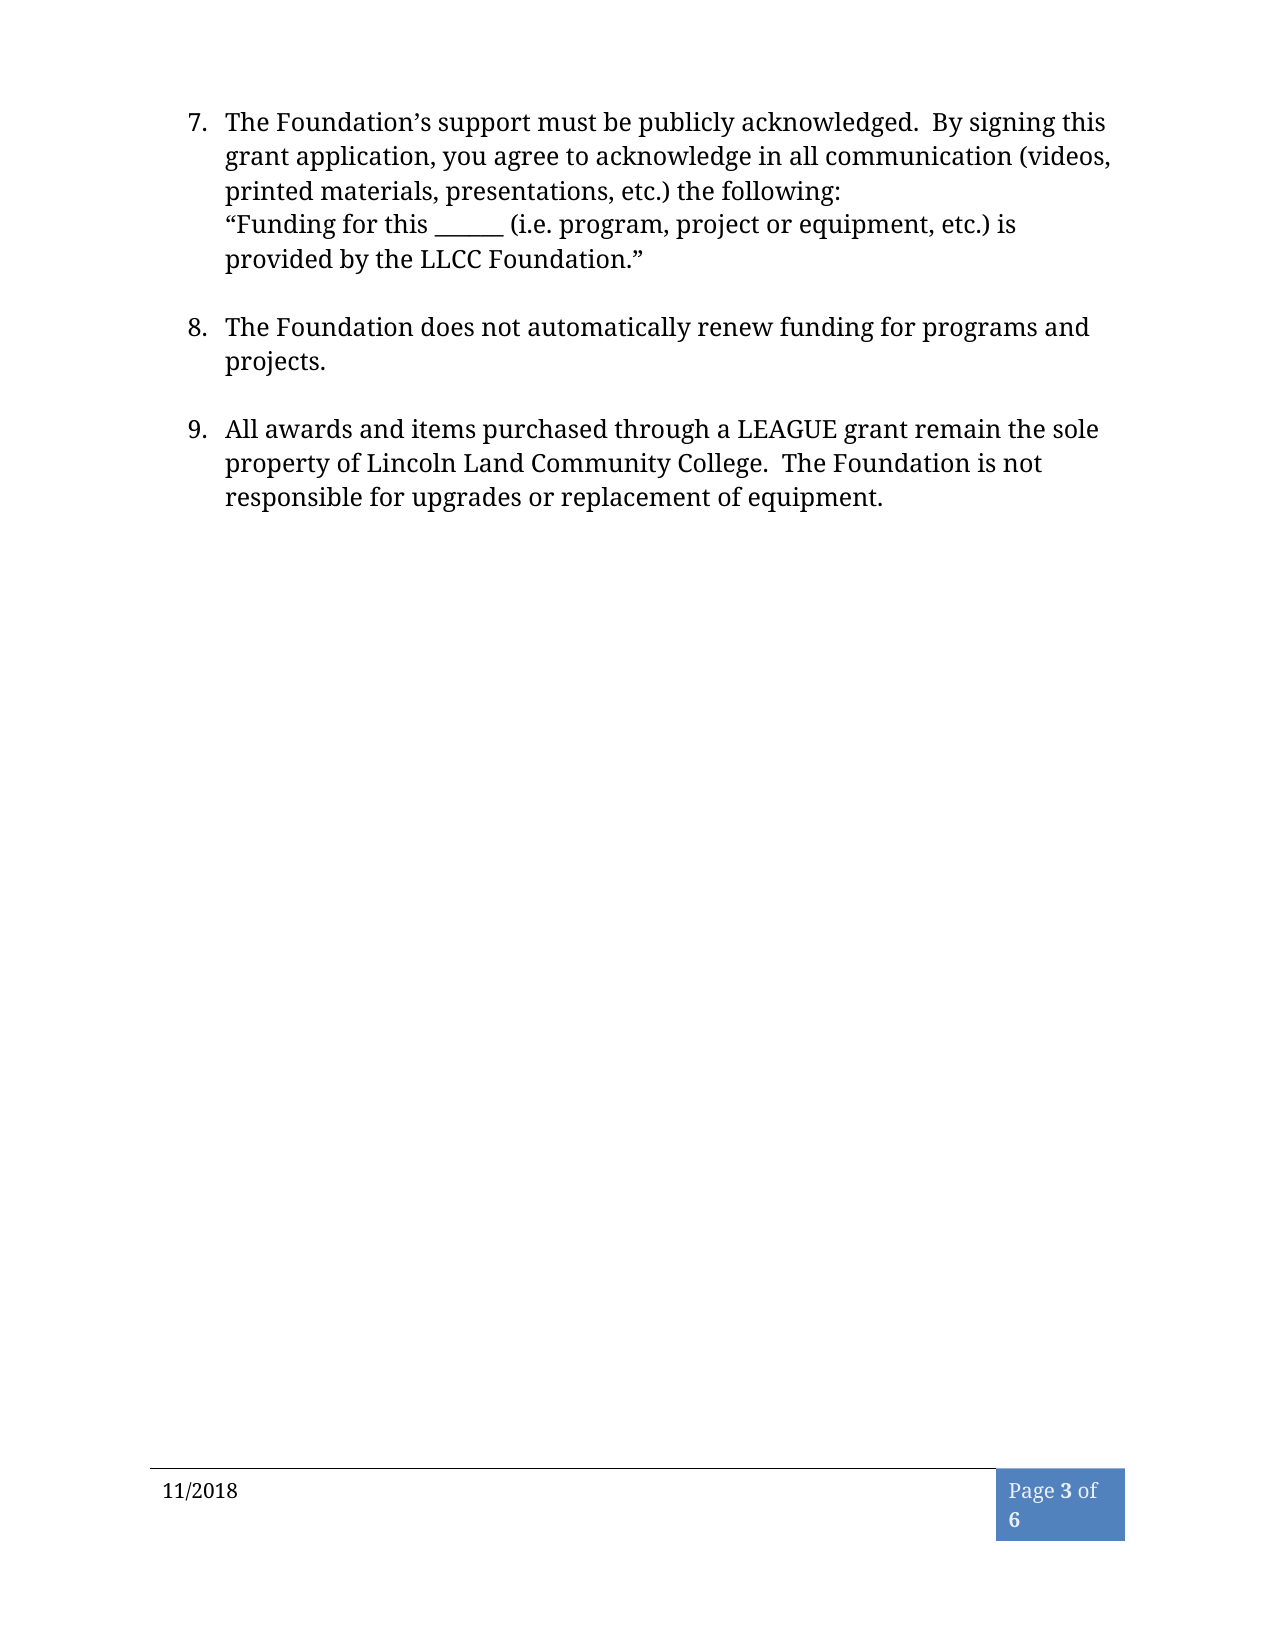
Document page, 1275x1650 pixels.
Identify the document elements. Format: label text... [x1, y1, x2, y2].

list All awards and items purchased through a LEAGUE grant remain the sole property of Lincoln Land Community College. The Foundation is not responsible for upgrades or replacement of equipment. [187, 412, 1125, 514]
list “Funding for this ______ (i.e. program, project or equipment, etc.) is provided by the LLCC Foundation.” [225, 207, 1125, 275]
list The Foundation does not automatically renew funding for programs and projects. [187, 309, 1125, 377]
list The Foundation’s support must be publicly acknowledged. By signing this grant application, you agree to acknowledge in all communication (videos, printed materials, presentations, etc.) the following: [187, 105, 1125, 207]
